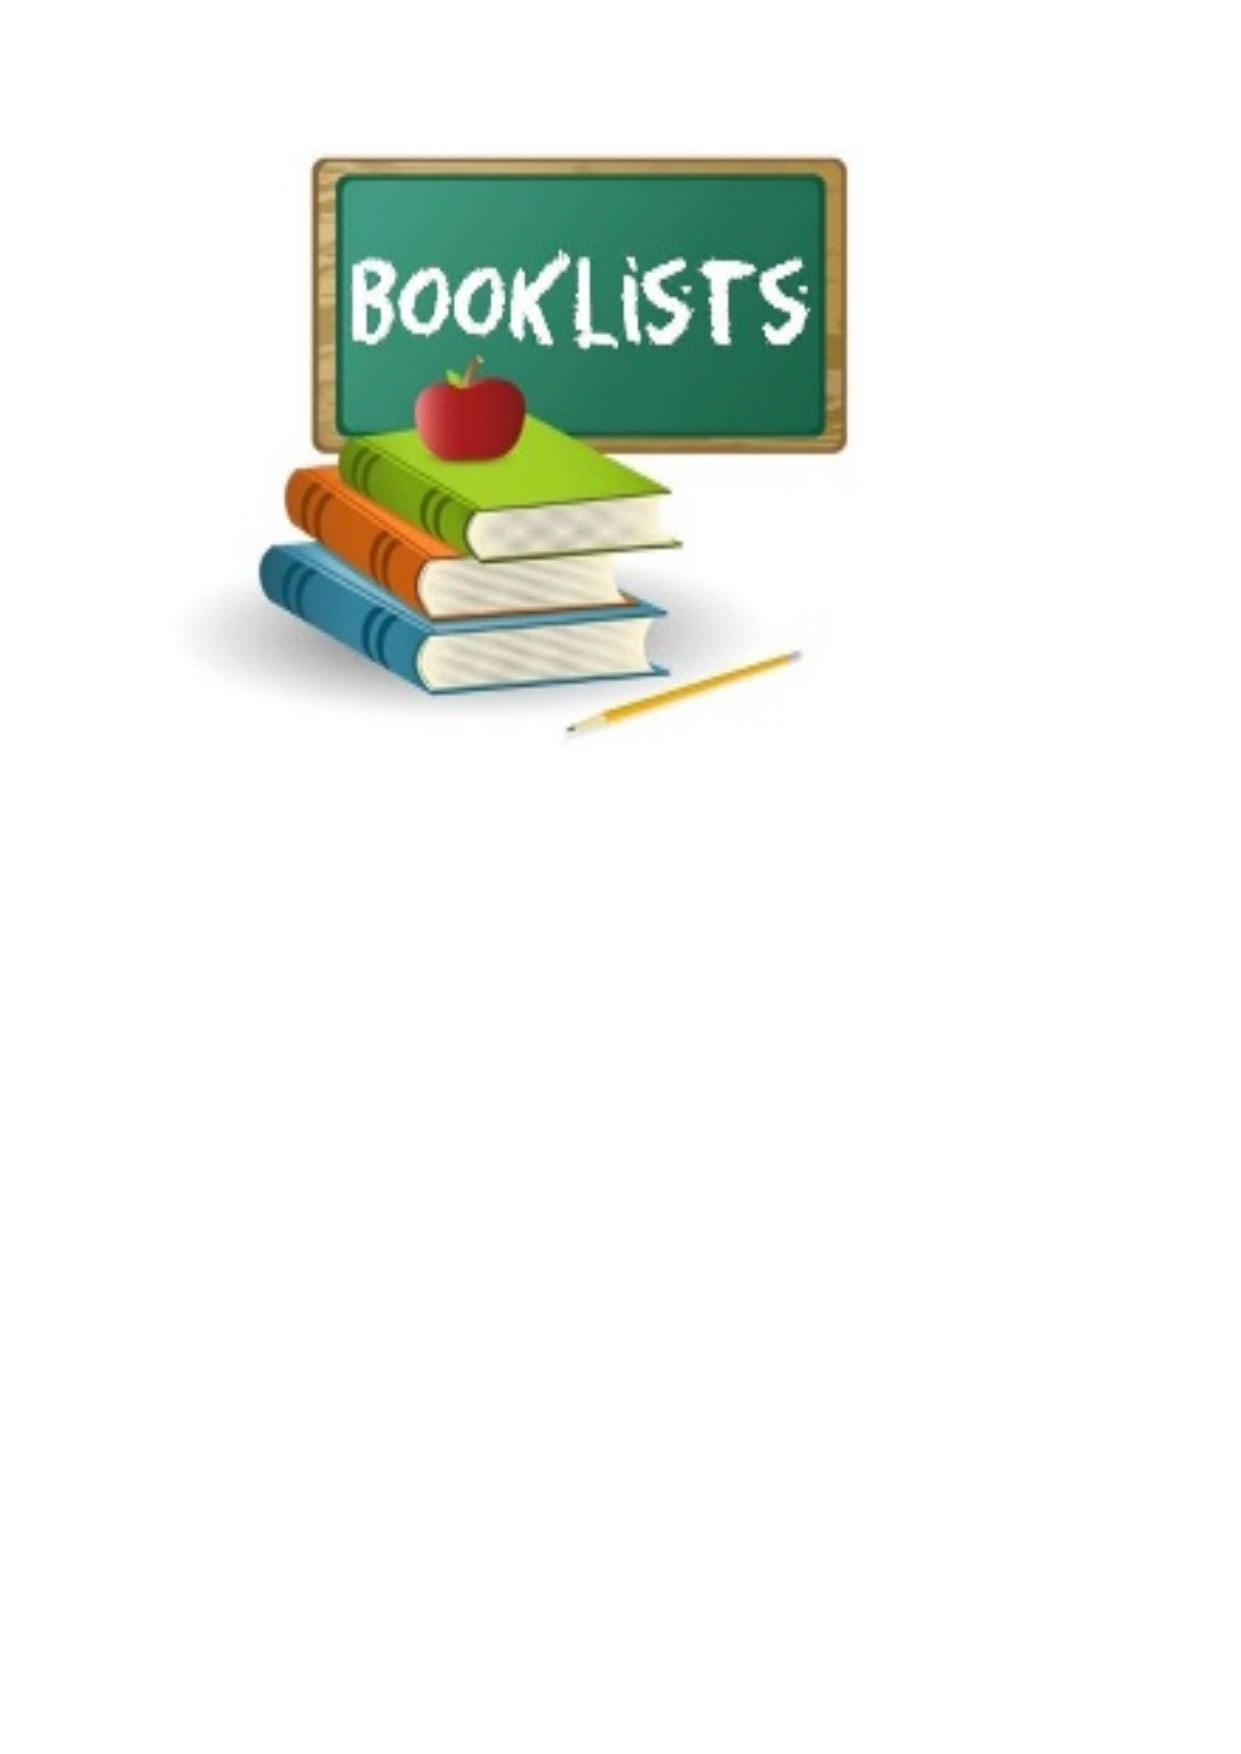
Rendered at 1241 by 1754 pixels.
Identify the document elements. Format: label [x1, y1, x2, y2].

picture [150, 150, 862, 747]
